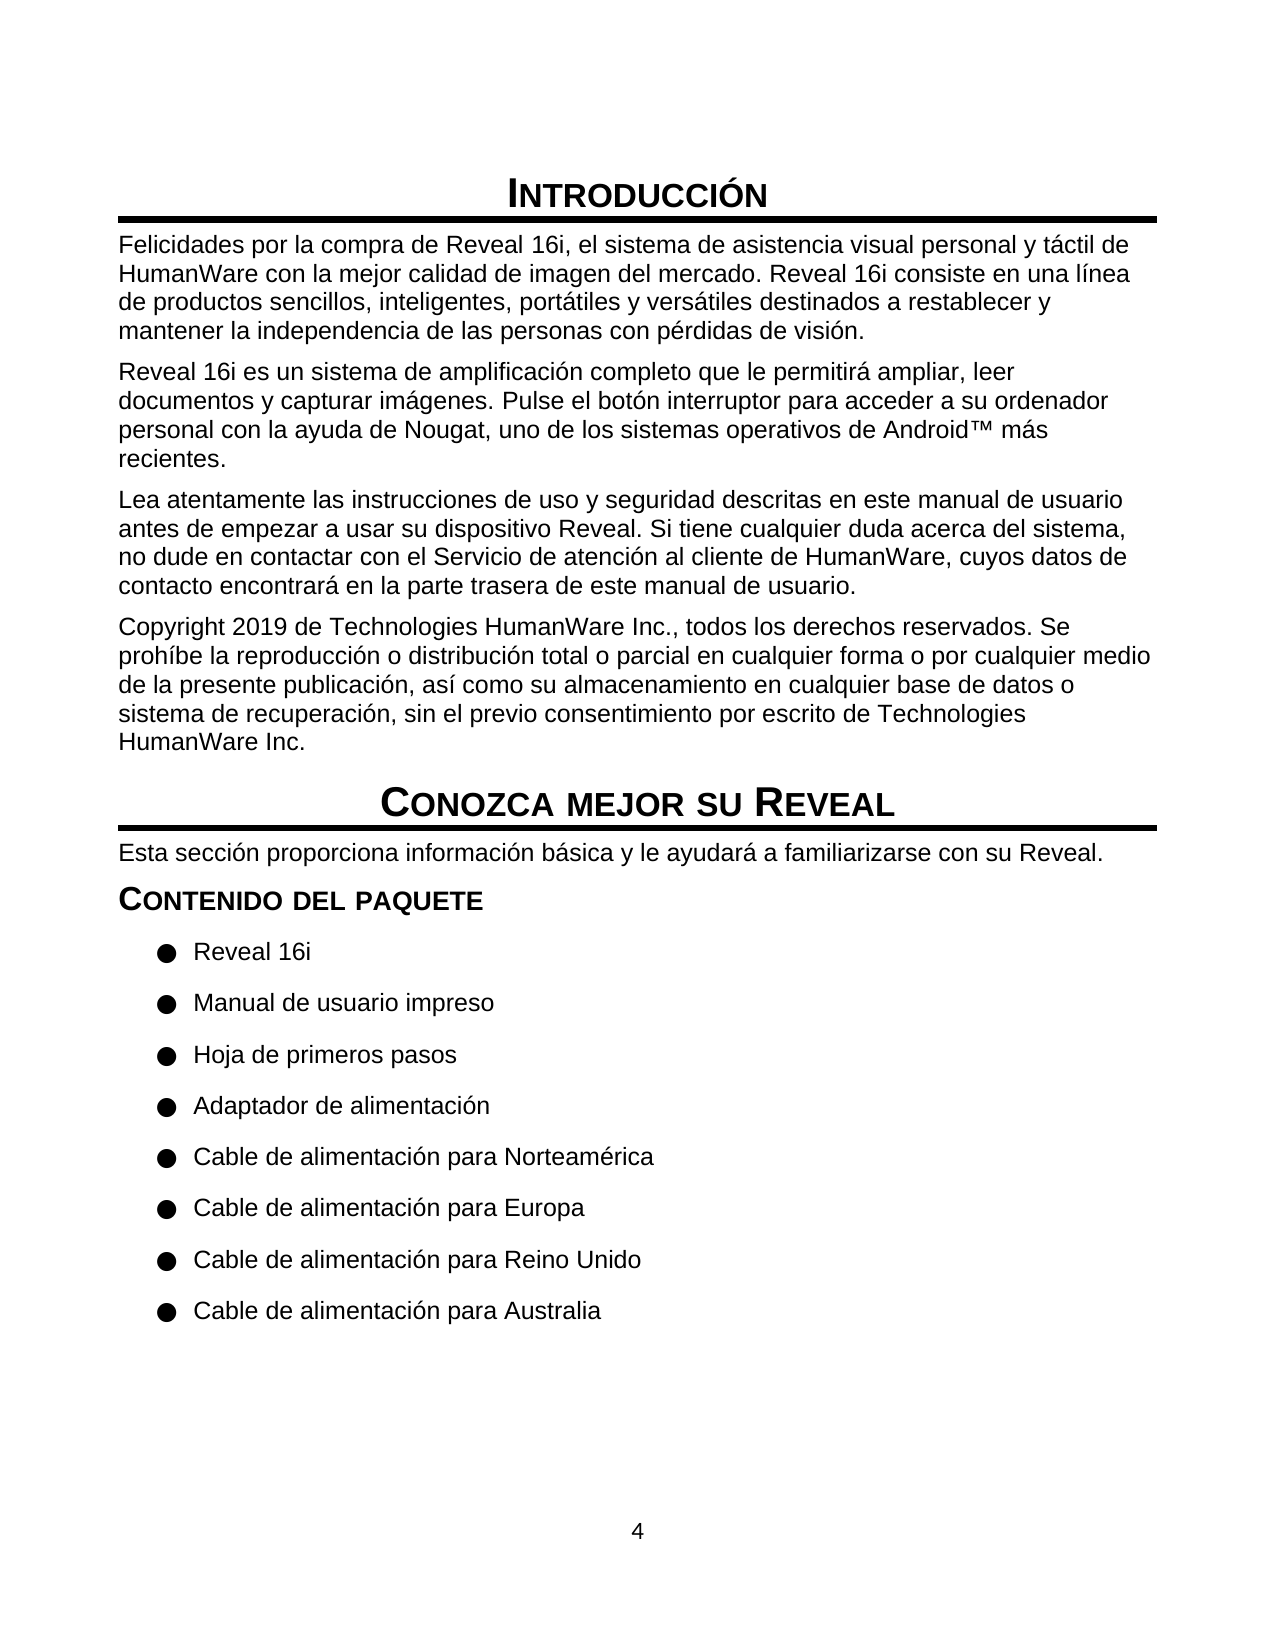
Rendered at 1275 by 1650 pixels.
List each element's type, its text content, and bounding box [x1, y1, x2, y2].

subtitle Conozca mejor su Reveal [118, 777, 1157, 825]
list Cable de alimentación para Australia [156, 1282, 1157, 1334]
list Reveal 16i [156, 924, 1157, 975]
text Reveal 16i es un sistema de amplificación completo que le permitirá ampliar, leer documentos y capturar imágenes. Pulse el botón interruptor para acceder a su ordenador personal con la ayuda de Nougat, uno de los sistemas operativos de Android™ más recientes. [118, 357, 1157, 472]
subtitle Contenido del paquete [118, 879, 1157, 918]
list Manual de usuario impreso [156, 975, 1157, 1026]
text Felicidades por la compra de Reveal 16i, el sistema de asistencia visual personal y táctil de HumanWare con la mejor calidad de imagen del mercado. Reveal 16i consiste en una línea de productos sencillos, inteligentes, portátiles y versátiles destinados a restablecer y mantener la independencia de las personas con pérdidas de visión. [118, 230, 1157, 345]
list Cable de alimentación para Reino Unido [156, 1231, 1157, 1282]
text Lea atentamente las instrucciones de uso y seguridad descritas en este manual de usuario antes de empezar a usar su dispositivo Reveal. Si tiene cualquier duda acerca del sistema, no dude en contactar con el Servicio de atención al cliente de HumanWare, cuyos datos de contacto encontrará en la parte trasera de este manual de usuario. [118, 485, 1157, 600]
text Esta sección proporciona información básica y le ayudará a familiarizarse con su Reveal. [118, 838, 1157, 867]
list Cable de alimentación para Europa [156, 1180, 1157, 1231]
list Hoja de primeros pasos [156, 1026, 1157, 1077]
text Copyright 2019 de Technologies HumanWare Inc., todos los derechos reservados. Se prohíbe la reproducción o distribución total o parcial en cualquier forma o por cualquier medio de la presente publicación, así como su almacenamiento en cualquier base de datos o sistema de recuperación, sin el previo consentimiento por escrito de Technologies HumanWare Inc. [118, 612, 1157, 756]
list Cable de alimentación para Norteamérica [156, 1129, 1157, 1180]
subtitle Introducción [118, 168, 1157, 216]
list Adaptador de alimentación [156, 1077, 1157, 1129]
